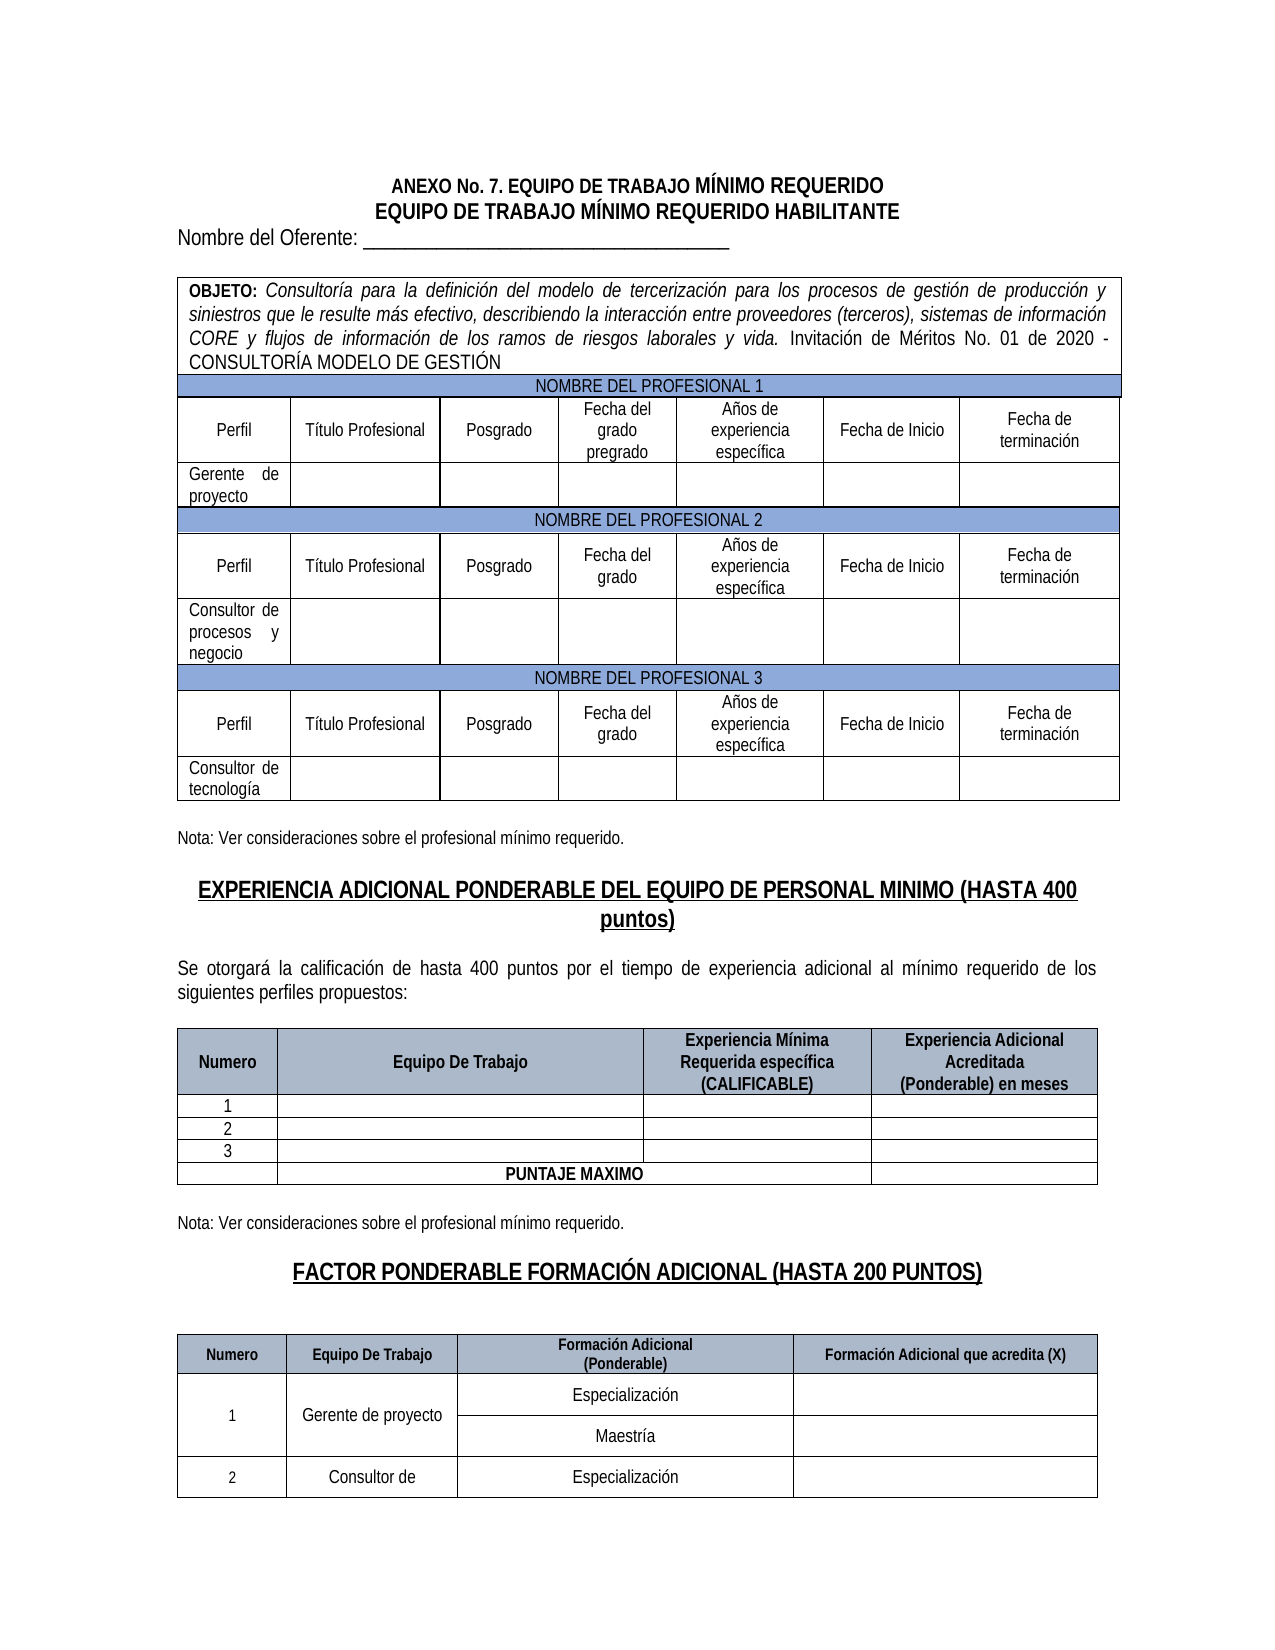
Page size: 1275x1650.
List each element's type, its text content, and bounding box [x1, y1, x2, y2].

table_cell Posgrado [441, 534, 558, 598]
table_cell [644, 1095, 871, 1117]
table_cell Fecha del grado [559, 534, 676, 598]
table_cell [824, 463, 959, 506]
table_cell Fecha de Inicio [824, 691, 959, 756]
text EQUIPO DE TRABAJO MÍNIMO REQUERIDO HABILITANTE [177, 198, 1098, 224]
text FACTOR PONDERABLE FORMACIÓN ADICIONAL (HASTA 200 PUNTOS) [177, 1257, 1098, 1286]
table_cell [291, 599, 439, 664]
table_cell [960, 599, 1119, 664]
table_cell [278, 1118, 643, 1139]
table_cell PUNTAJE MAXIMO [278, 1163, 871, 1184]
table_header OBJETO: Consultoría para la definición del modelo de tercerización para los procesos de gestión de producción y siniestros que le resulte más efectivo, describiendo la interacción entre proveedores (terceros), sistemas de información CORE y flujos de información de los ramos de riesgos laborales y vida. Invitación de Méritos No. 01 de 2020 - CONSULTORÍA MODELO DE GESTIÓN [178, 278, 1121, 374]
table_cell [441, 757, 558, 800]
table_cell [559, 757, 676, 800]
table_cell NOMBRE DEL PROFESIONAL 3 [178, 665, 1119, 690]
table_cell Fecha de terminación [960, 691, 1119, 756]
table_cell [559, 463, 676, 506]
table_cell Consultor de procesos y negocio [287, 1457, 457, 1497]
table_header Equipo De Trabajo [278, 1029, 643, 1094]
table_cell Perfil [178, 534, 290, 598]
table_cell [824, 757, 959, 800]
table_cell Gerente de proyecto [287, 1374, 457, 1456]
table_cell Perfil [178, 398, 290, 462]
table_cell [794, 1457, 1097, 1497]
table_cell 2 [178, 1118, 277, 1139]
table_cell [559, 599, 676, 664]
subtitle ANEXO No. 7. EQUIPO DE TRABAJO MÍNIMO REQUERIDO [177, 172, 1098, 198]
table_cell Años de experiencia específica [677, 691, 823, 756]
table_cell Años de experiencia específica [677, 398, 823, 462]
table_header Experiencia Mínima Requerida específica (CALIFICABLE) [644, 1029, 871, 1094]
table_cell Especialización [458, 1457, 793, 1497]
text Nota: Ver consideraciones sobre el profesional mínimo requerido. [177, 827, 1098, 849]
table_cell [178, 1163, 277, 1184]
table_cell [960, 757, 1119, 800]
table_header Experiencia Adicional Acreditada (Ponderable) en meses [872, 1029, 1097, 1094]
table_cell Fecha de terminación [960, 398, 1119, 462]
table_cell Título Profesional [291, 691, 439, 756]
table_cell [960, 463, 1119, 506]
table_cell Maestría [458, 1416, 793, 1456]
table_cell [441, 599, 558, 664]
table_cell Perfil [178, 691, 290, 756]
table_cell [644, 1118, 871, 1139]
table_cell Fecha del grado [559, 691, 676, 756]
table_cell [278, 1140, 643, 1162]
table_cell Años de experiencia específica [677, 534, 823, 598]
text Nota: Ver consideraciones sobre el profesional mínimo requerido. [177, 1212, 1098, 1233]
table_cell [872, 1163, 1097, 1184]
table_cell Fecha de Inicio [824, 534, 959, 598]
table_cell [872, 1118, 1097, 1139]
table_cell Fecha del grado pregrado [559, 398, 676, 462]
table_cell 1 [178, 1095, 277, 1117]
table_cell [441, 463, 558, 506]
table_cell [291, 757, 439, 800]
table_cell NOMBRE DEL PROFESIONAL 2 [178, 508, 1119, 532]
table_cell Título Profesional [291, 398, 439, 462]
table_header Numero [178, 1029, 277, 1094]
table_header Formación Adicional que acredita (X) [794, 1335, 1097, 1373]
table_cell [824, 599, 959, 664]
table_cell Fecha de Inicio [824, 398, 959, 462]
table_cell [644, 1140, 871, 1162]
table_header Formación Adicional (Ponderable) [458, 1335, 793, 1373]
table_cell [677, 599, 823, 664]
table_cell 2 [178, 1457, 286, 1497]
table_cell [872, 1140, 1097, 1162]
table_cell [872, 1095, 1097, 1117]
table_cell NOMBRE DEL PROFESIONAL 1 [178, 375, 1121, 396]
table_cell [291, 463, 439, 506]
table_cell Consultor de tecnología [178, 757, 290, 800]
table_cell Posgrado [441, 691, 558, 756]
table_cell Especialización [458, 1374, 793, 1414]
table_cell Consultor de procesos y negocio [178, 599, 290, 664]
text Se otorgará la calificación de hasta 400 puntos por el tiempo de experiencia adicional al mínimo requerido de los siguientes perfiles propuestos: [177, 956, 1098, 1004]
table_cell Posgrado [441, 398, 558, 462]
table_cell Gerente de proyecto [178, 463, 290, 506]
table_cell [677, 463, 823, 506]
table_cell [794, 1374, 1097, 1414]
text EXPERIENCIA ADICIONAL PONDERABLE DEL EQUIPO DE PERSONAL MINIMO (HASTA 400 puntos) [177, 875, 1098, 932]
table_cell [794, 1416, 1097, 1456]
table_cell 3 [178, 1140, 277, 1162]
table_cell Título Profesional [291, 534, 439, 598]
table_header Equipo De Trabajo [287, 1335, 457, 1373]
table_cell [278, 1095, 643, 1117]
text Nombre del Oferente: ___________________________________ [177, 224, 1098, 251]
table_cell Fecha de terminación [960, 534, 1119, 598]
table_header Numero [178, 1335, 286, 1373]
table_cell [677, 757, 823, 800]
table_cell 1 [178, 1374, 286, 1456]
